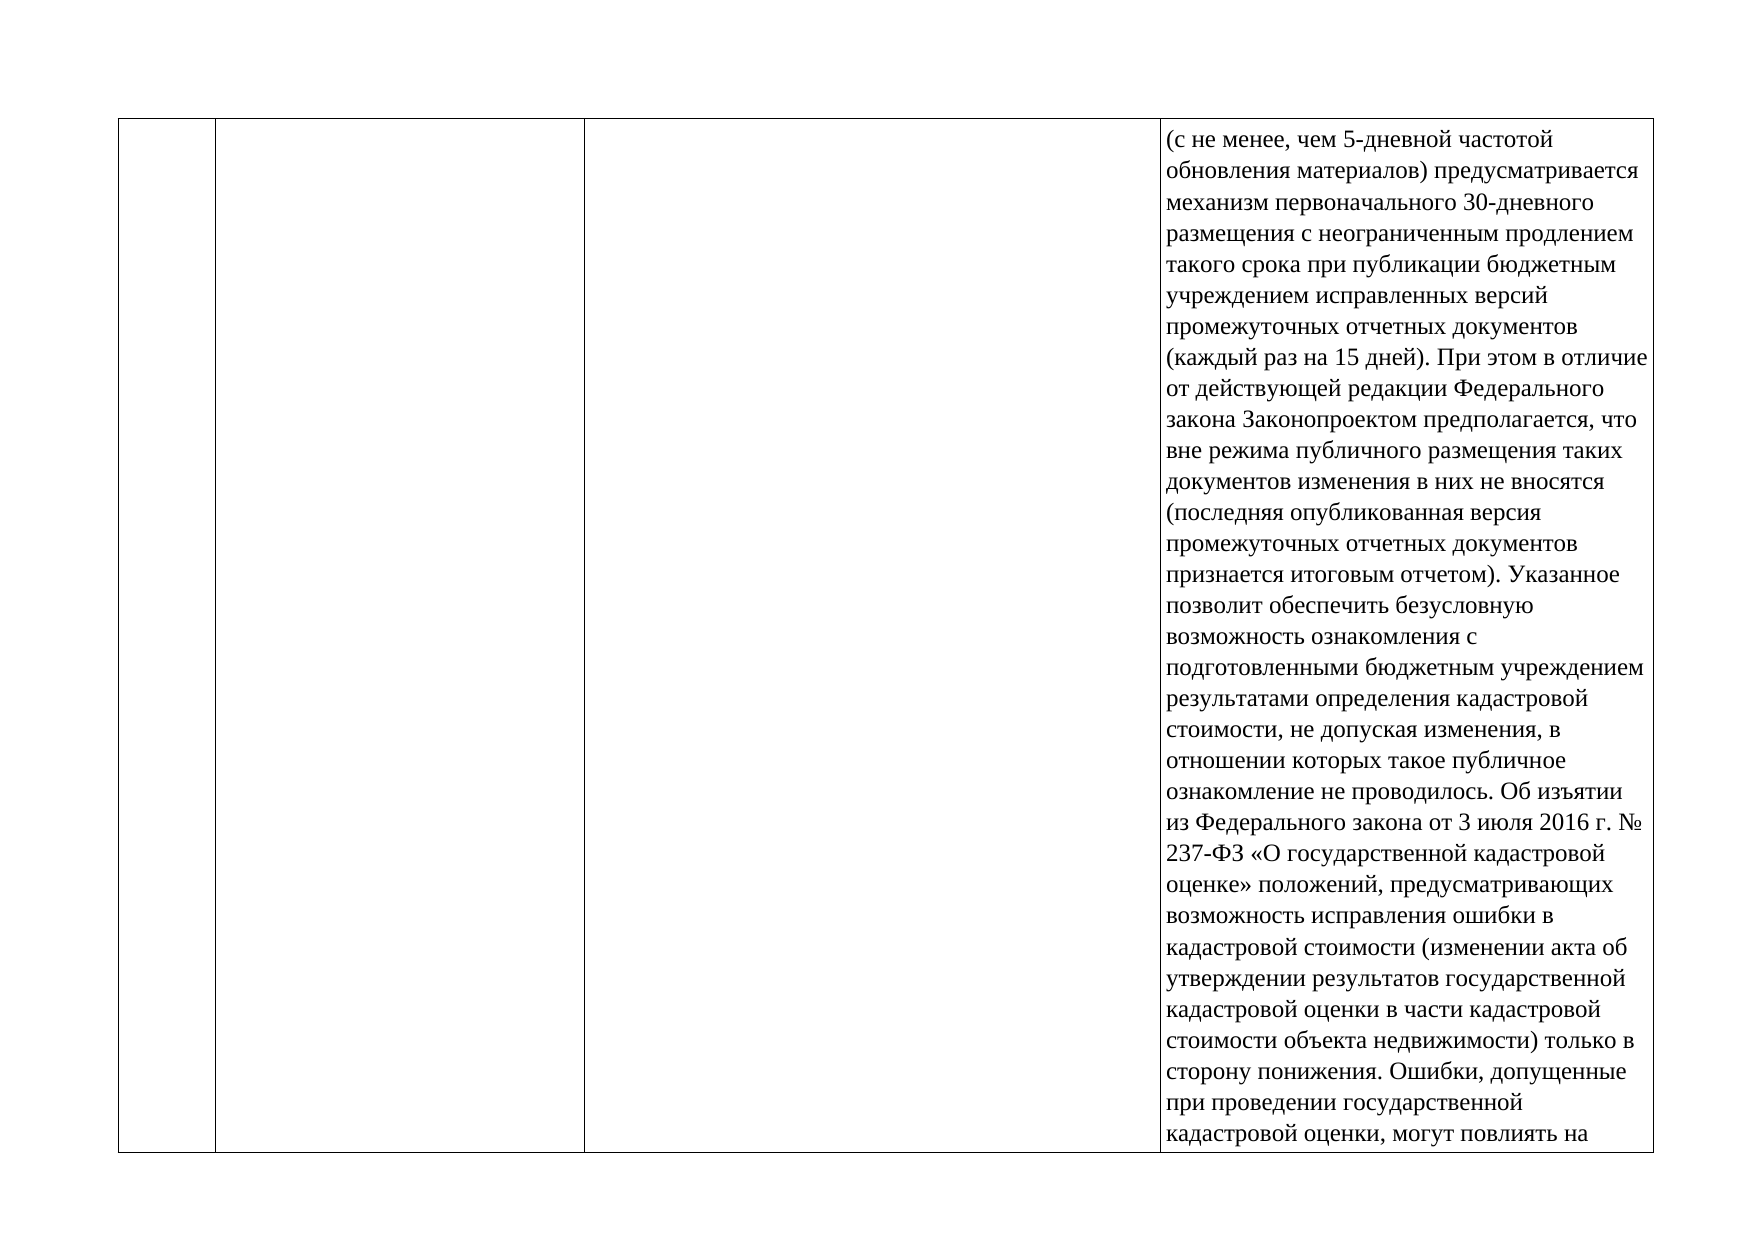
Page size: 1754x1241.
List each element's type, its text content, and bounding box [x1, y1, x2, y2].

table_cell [585, 119, 1160, 1152]
table_cell 5 [119, 119, 215, 1152]
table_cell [1161, 119, 1653, 1152]
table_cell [216, 119, 584, 1152]
